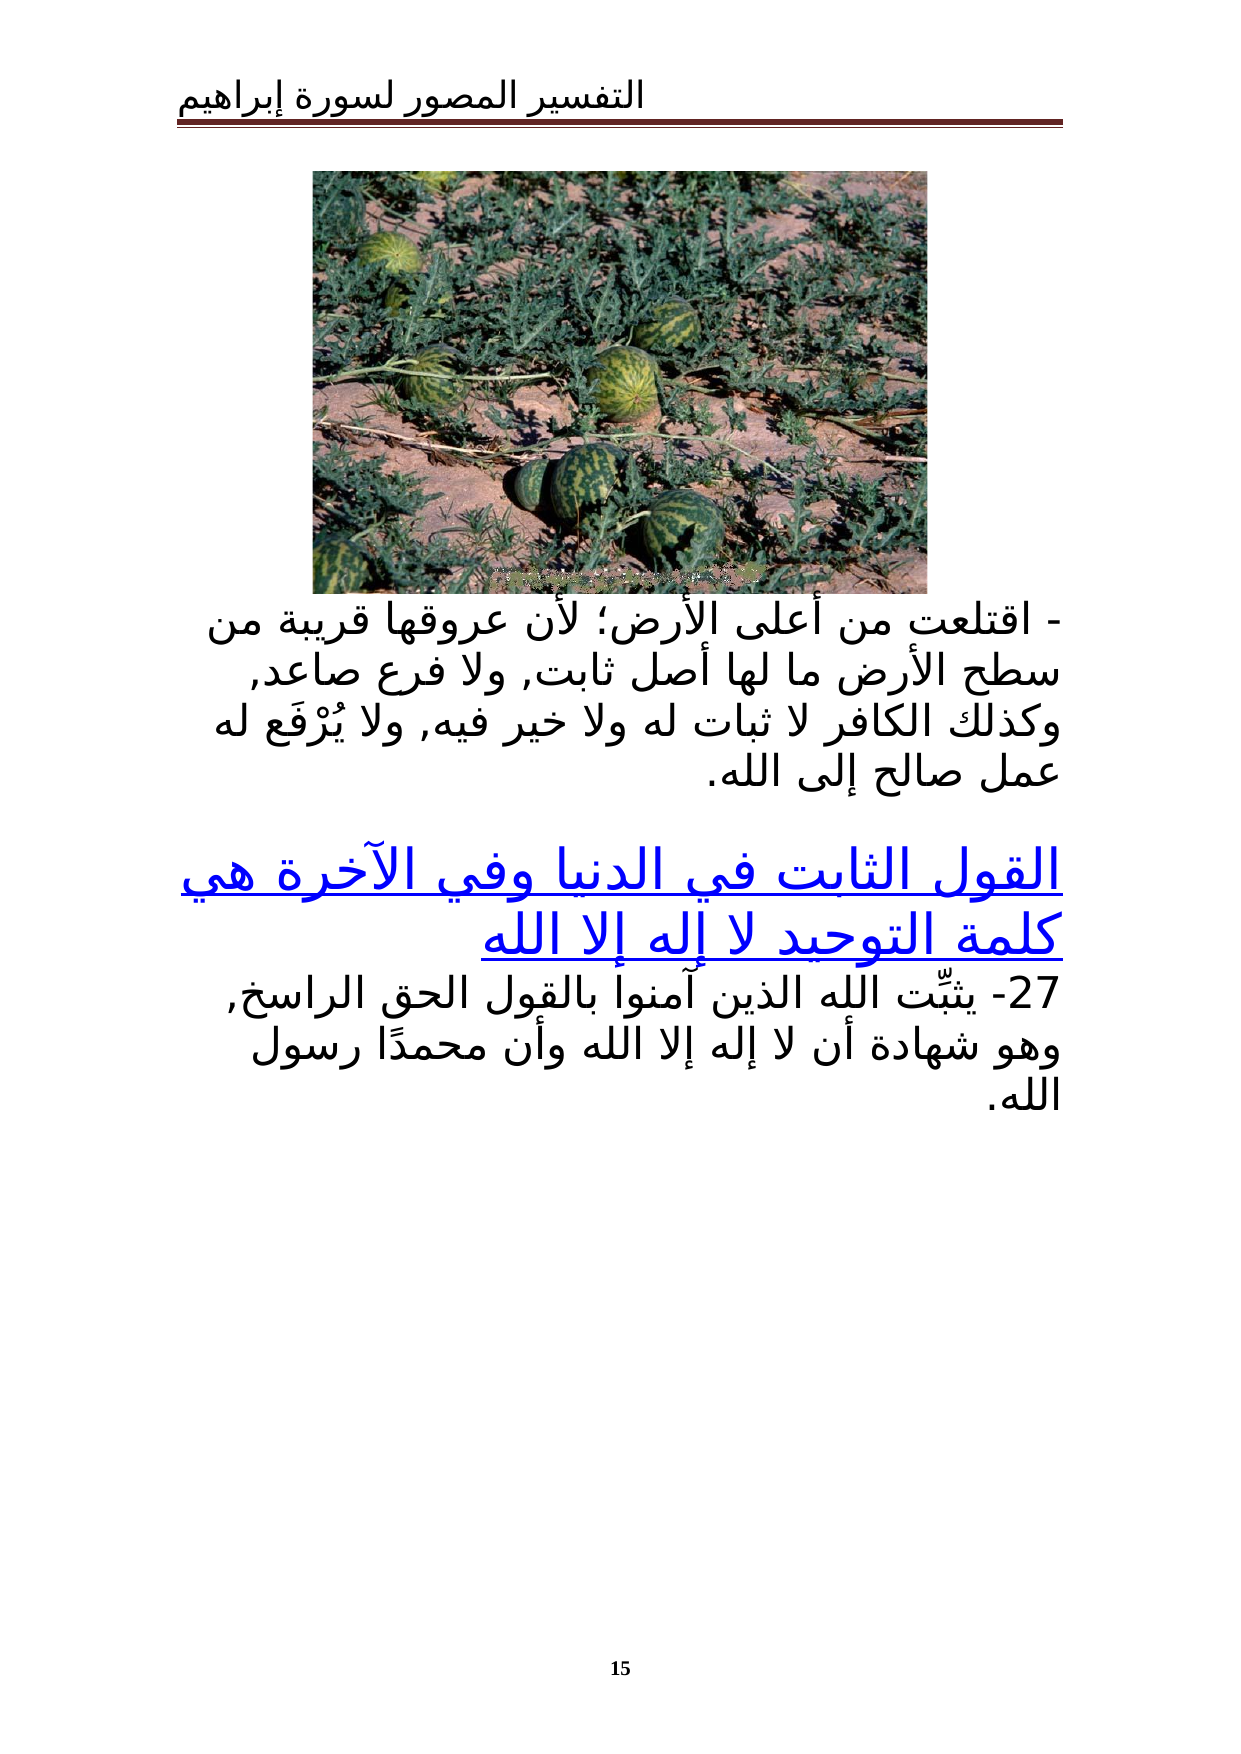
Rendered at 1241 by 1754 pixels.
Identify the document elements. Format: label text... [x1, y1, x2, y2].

text القول الثابت في الدنيا وفي الآخرة هي كلمة التوحيد لا إله إلا الله [177, 837, 1063, 968]
text - اقتلعت من أعلى الأرض؛ لأن عروقها قريبة من سطح الأرض ما لها أصل ثابت, ولا فرع صاعد, وكذلك الكافر لا ثبات له ولا خير فيه, ولا يُرْفَع له عمل صالح إلى الله. [177, 593, 1063, 797]
picture [312, 171, 928, 594]
text 27- يثبِّت الله الذين آمنوا بالقول الحق الراسخ, وهو شهادة أن لا إله إلا الله وأن محمدًا رسول الله. [177, 968, 1063, 1121]
